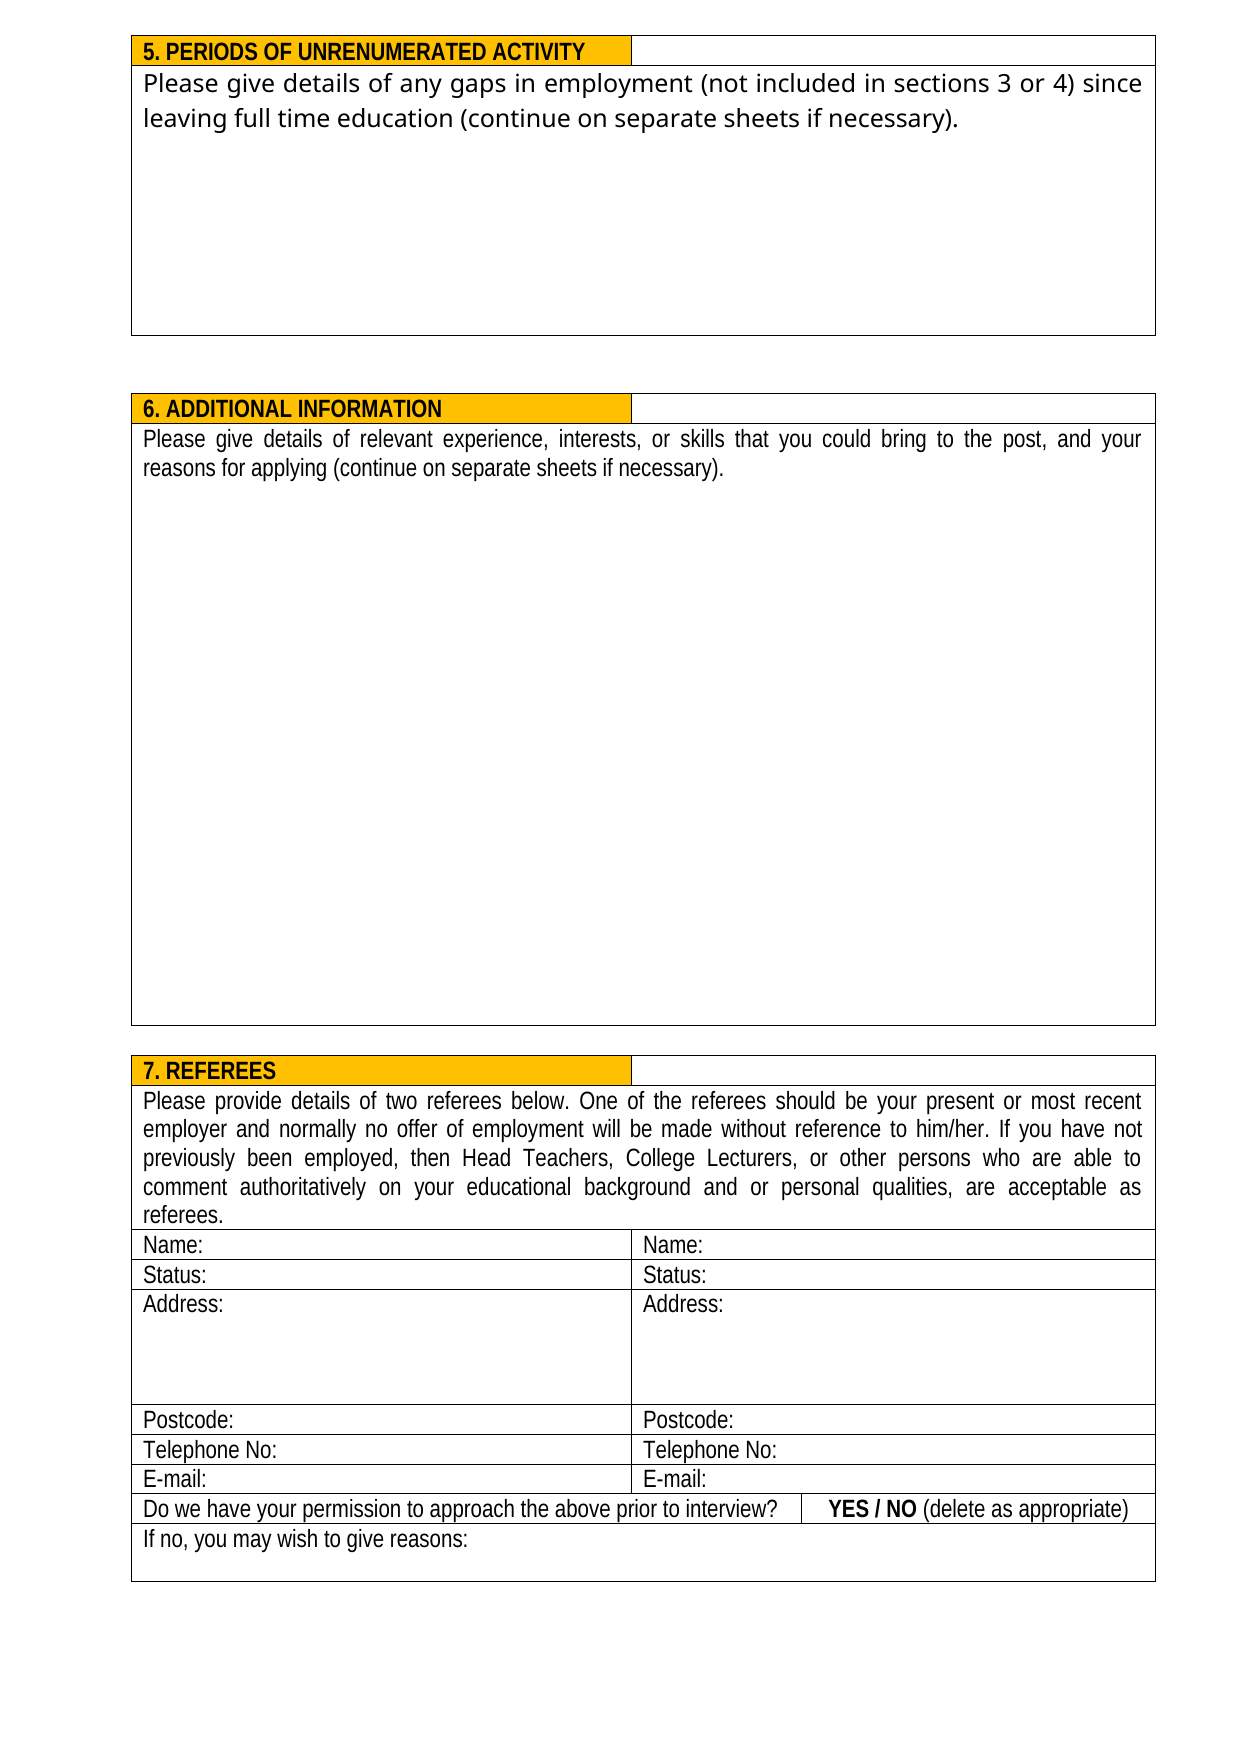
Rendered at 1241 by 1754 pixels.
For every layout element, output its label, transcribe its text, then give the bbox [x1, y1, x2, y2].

table_header 7. REFEREES [132, 1056, 631, 1085]
table_cell Please give details of relevant experience, interests, or skills that you could bring to the post, and your reasons for applying (continue on separate sheets if necessary). [132, 424, 1155, 1025]
table_cell Postcode: [632, 1405, 1155, 1434]
table_cell Do we have your permission to approach the above prior to interview? [132, 1494, 801, 1523]
table_header [632, 1056, 1155, 1085]
table_cell Status: [132, 1260, 631, 1288]
table_cell Telephone No: [132, 1435, 631, 1463]
table_header [632, 394, 1155, 423]
table_cell Address: [632, 1290, 1155, 1404]
table_cell Please provide details of two referees below. One of the referees should be your present or most recent employer and normally no offer of employment will be made without reference to him/her. If you have not previously been employed, then Head Teachers, College Lecturers, or other persons who are able to comment authoritatively on your educational background and or personal qualities, are acceptable as referees. [132, 1086, 1155, 1229]
table_cell Telephone No: [632, 1435, 1155, 1463]
table_cell E-mail: [632, 1465, 1155, 1493]
table_cell YES / NO (delete as appropriate) [802, 1494, 1155, 1523]
table_header 6. ADDITIONAL INFORMATION [132, 394, 631, 423]
table_header 5. PERIODS OF UNRENUMERATED ACTIVITY [132, 36, 631, 65]
table_cell Name: [132, 1230, 631, 1259]
table_header [632, 36, 1155, 65]
table_cell Please give details of any gaps in employment (not included in sections 3 or 4) since leaving full time education (continue on separate sheets if necessary). [132, 66, 1155, 335]
table_cell Address: [132, 1290, 631, 1404]
table_cell Name: [632, 1230, 1155, 1259]
table_cell Status: [632, 1260, 1155, 1288]
table_cell E-mail: [132, 1465, 631, 1493]
table_cell Postcode: [132, 1405, 631, 1434]
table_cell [132, 1524, 1155, 1581]
